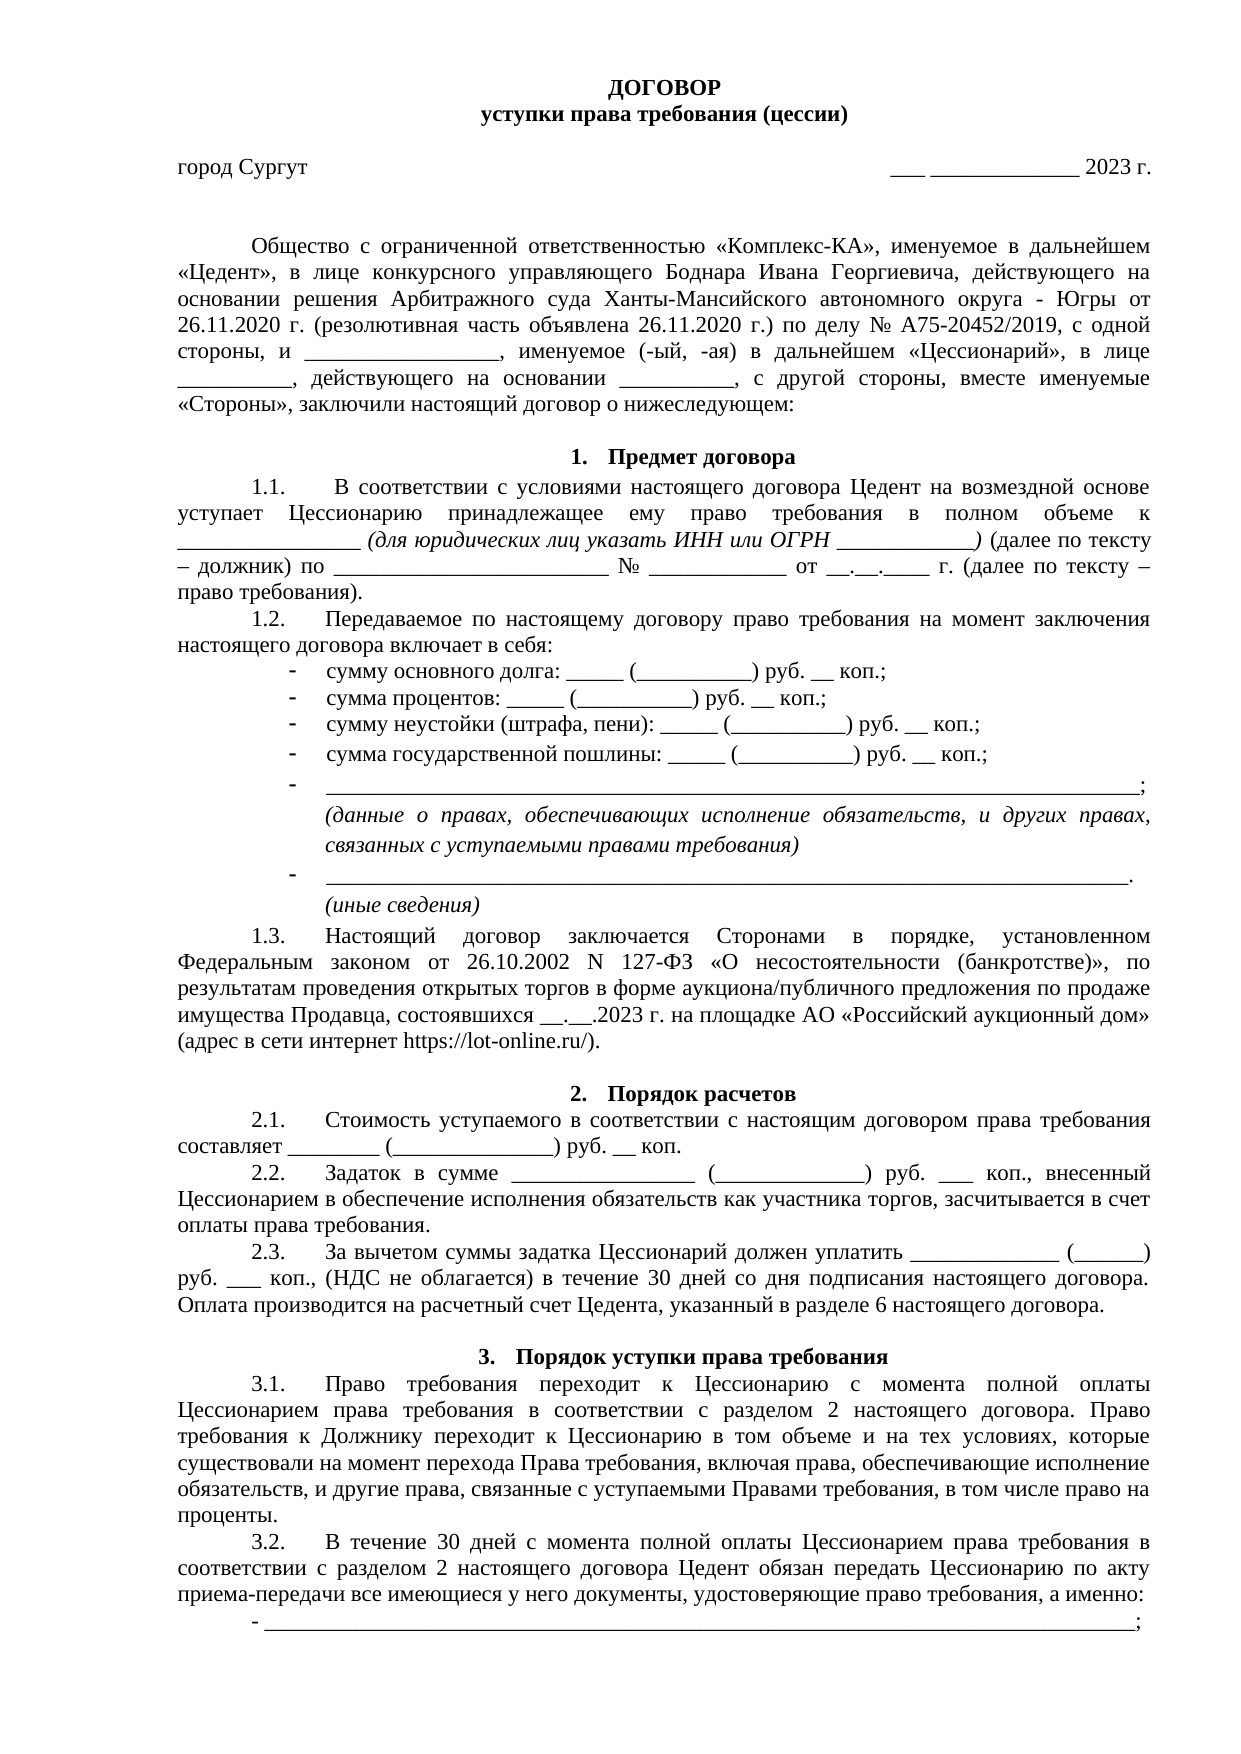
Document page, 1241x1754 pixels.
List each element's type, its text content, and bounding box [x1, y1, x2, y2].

text ДОГОВОР [177, 74, 1152, 100]
table_header ___ _____________ 2023 г. [664, 153, 1163, 179]
list Стоимость уступаемого в соответствии с настоящим договором права требования составляет ________ (______________) руб. __ коп. [177, 1106, 1152, 1159]
list - ____________________________________________________________________________; [177, 1607, 1152, 1633]
list Право требования переходит к Цессионарию с момента полной оплаты Цессионарием права требования в соответствии с разделом 2 настоящего договора. Право требования к Должнику переходит к Цессионарию в том объеме и на тех условиях, которые существовали на момент перехода Права требования, включая права, обеспечивающие исполнение обязательств, и другие права, связанные с уступаемыми Правами требования, в том числе право на проценты. [177, 1370, 1152, 1528]
text уступки права требования (цессии) [177, 100, 1152, 127]
list Настоящий договор заключается Сторонами в порядке, установленном Федеральным законом от 26.10.2002 N 127-ФЗ «О несостоятельности (банкротстве)», по результатам проведения открытых торгов в форме аукциона/публичного предложения по продаже имущества Продавца, состоявшихся __.__.2023 г. на площадке АО «Российский аукционный дом» (адрес в сети интернет https://lot-online.ru/). [177, 922, 1152, 1053]
list Порядок уступки права требования [215, 1343, 1152, 1370]
list сумму неустойки (штрафа, пени): _____ (__________) руб. __ коп.; [288, 710, 1152, 737]
list _______________________________________________________________________; [288, 771, 1152, 797]
table_header город Сургут [166, 153, 664, 179]
list Порядок расчетов [215, 1080, 1152, 1106]
list (иные сведения) [325, 891, 1152, 918]
list сумма государственной пошлины: _____ (__________) руб. __ коп.; [288, 740, 1152, 767]
list сумму основного долга: _____ (__________) руб. __ коп.; [288, 657, 1152, 684]
text Общество с ограниченной ответственностью «Комплекс-КА», именуемое в дальнейшем «Цедент», в лице конкурсного управляющего Боднара Ивана Георгиевича, действующего на основании решения Арбитражного суда Ханты-Мансийского автономного округа - Югры от 26.11.2020 г. (резолютивная часть объявлена 26.11.2020 г.) по делу № А75-20452/2019, с одной стороны, и _________________, именуемое (-ый, -ая) в дальнейшем «Цессионарий», в лице __________, действующего на основании __________, с другой стороны, вместе именуемые «Стороны», заключили настоящий договор о нижеследующем: [177, 232, 1152, 416]
list Задаток в сумме ________________ (_____________) руб. ___ коп., внесенный Цессионарием в обеспечение исполнения обязательств как участника торгов, засчитывается в счет оплаты права требования. [177, 1159, 1152, 1238]
list (данные о правах, обеспечивающих исполнение обязательств, и других правах, связанных с уступаемыми правами требования) [325, 801, 1152, 857]
list В соответствии с условиями настоящего договора Цедент на возмездной основе уступает Цессионарию принадлежащее ему право требования в полном объеме к ________________ (для юридических лиц указать ИНН или ОГРН ____________) (далее по тексту – должник) по ________________________ № ____________ от __.__.____ г. (далее по тексту – право требования). [177, 473, 1152, 605]
list За вычетом суммы задатка Цессионарий должен уплатить _____________ (______) руб. ___ коп., (НДС не облагается) в течение 30 дней со дня подписания настоящего договора. Оплата производится на расчетный счет Цедента, указанный в разделе 6 настоящего договора. [177, 1238, 1152, 1317]
list ______________________________________________________________________. [288, 861, 1152, 888]
list В течение 30 дней с момента полной оплаты Цессионарием права требования в соответствии с разделом 2 настоящего договора Цедент обязан передать Цессионарию по акту приема-передачи все имеющиеся у него документы, удостоверяющие право требования, а именно: [177, 1528, 1152, 1607]
list сумма процентов: _____ (__________) руб. __ коп.; [288, 684, 1152, 710]
list Передаваемое по настоящему договору право требования на момент заключения настоящего договора включает в себя: [177, 605, 1152, 657]
list Предмет договора [215, 443, 1152, 469]
